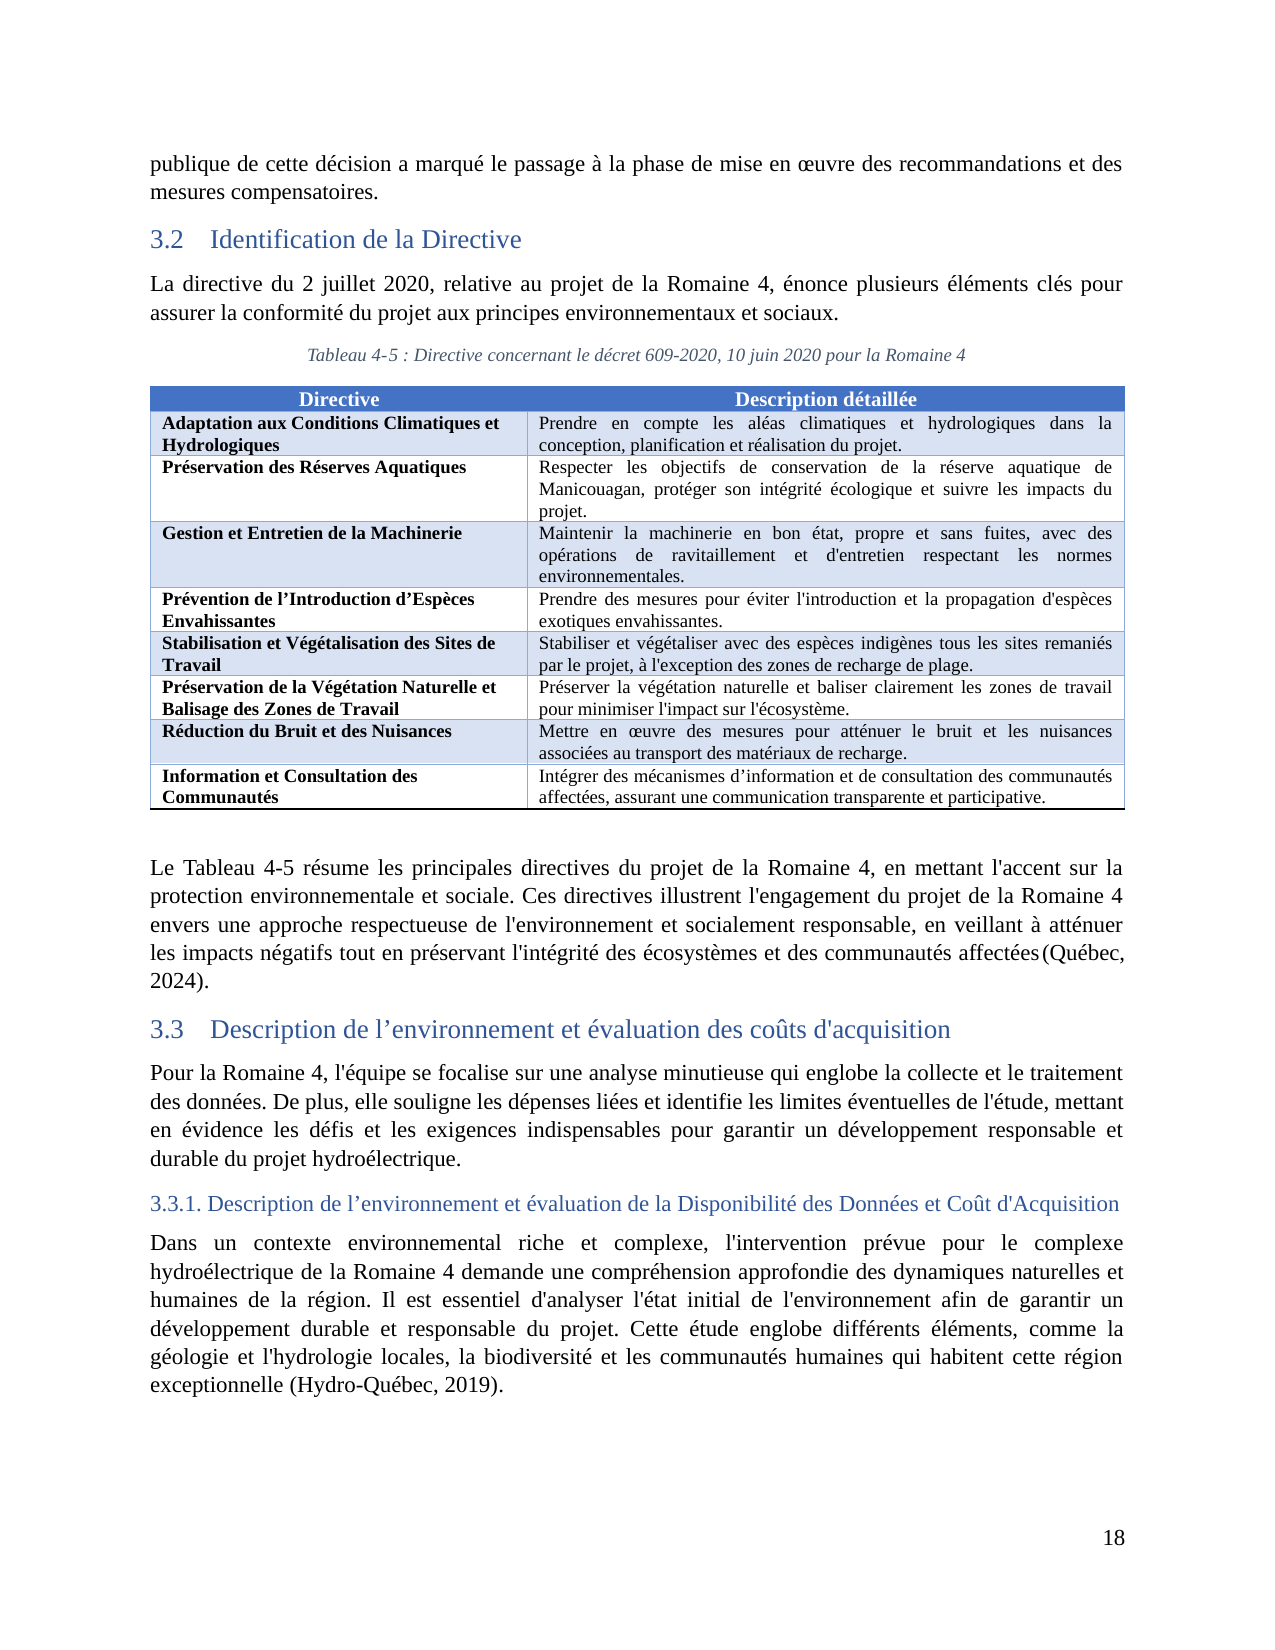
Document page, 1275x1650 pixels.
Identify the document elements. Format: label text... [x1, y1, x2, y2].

table_cell Respecter les objectifs de conservation de la réserve aquatique de Manicouagan, protéger son intégrité écologique et suivre les impacts du projet. [528, 456, 1124, 521]
subtitle Identification de la Directive [150, 223, 1125, 255]
table_cell Prévention de l’Introduction d’Espèces Envahissantes [151, 588, 527, 631]
table_cell Mettre en œuvre des mesures pour atténuer le bruit et les nuisances associées au transport des matériaux de recharge. [528, 720, 1124, 763]
table_cell Gestion et Entretien de la Machinerie [151, 522, 527, 587]
table_cell Intégrer des mécanismes d’information et de consultation des communautés affectées, assurant une communication transparente et participative. [528, 765, 1124, 808]
table_cell Stabilisation et Végétalisation des Sites de Travail [151, 632, 527, 675]
table_cell Information et Consultation des Communautés [151, 765, 527, 808]
table_cell Préservation de la Végétation Naturelle et Balisage des Zones de Travail [151, 676, 527, 719]
table_cell Maintenir la machinerie en bon état, propre et sans fuites, avec des opérations de ravitaillement et d'entretien respectant les normes environnementales. [528, 522, 1124, 587]
table_header Directive [151, 387, 527, 411]
table_header Description détaillée [528, 387, 1124, 411]
table_cell Préserver la végétation naturelle et baliser clairement les zones de travail pour minimiser l'impact sur l'écosystème. [528, 676, 1124, 719]
subtitle 3.3.1. Description de l’environnement et évaluation de la Disponibilité des Données et Coût d'Acquisition [150, 1190, 1125, 1216]
table_cell Réduction du Bruit et des Nuisances [151, 720, 527, 763]
table_cell Préservation des Réserves Aquatiques [151, 456, 527, 521]
table_cell Prendre en compte les aléas climatiques et hydrologiques dans la conception, planification et réalisation du projet. [528, 412, 1124, 455]
text La directive du 2 juillet 2020, relative au projet de la Romaine 4, énonce plusieurs éléments clés pour assurer la conformité du projet aux principes environnementaux et sociaux. [150, 270, 1125, 325]
table_cell Adaptation aux Conditions Climatiques et Hydrologiques [151, 412, 527, 455]
text Dans un contexte environnemental riche et complexe, l'intervention prévue pour le complexe hydroélectrique de la Romaine 4 demande une compréhension approfondie des dynamiques naturelles et humaines de la région. Il est essentiel d'analyser l'état initial de l'environnement afin de garantir un développement durable et responsable du projet. Cette étude englobe différents éléments, comme la géologie et l'hydrologie locales, la biodiversité et les communautés humaines qui habitent cette région exceptionnelle (Hydro-Québec, 2019). [150, 1229, 1125, 1398]
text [150, 150, 1125, 205]
table_cell Prendre des mesures pour éviter l'introduction et la propagation d'espèces exotiques envahissantes. [528, 588, 1124, 631]
text Pour la Romaine 4, l'équipe se focalise sur une analyse minutieuse qui englobe la collecte et le traitement des données. De plus, elle souligne les dépenses liées et identifie les limites éventuelles de l'étude, mettant en évidence les défis et les exigences indispensables pour garantir un développement responsable et durable du projet hydroélectrique. [150, 1059, 1125, 1171]
table_cell Stabiliser et végétaliser avec des espèces indigènes tous les sites remaniés par le projet, à l'exception des zones de recharge de plage. [528, 632, 1124, 675]
subtitle Description de l’environnement et évaluation des coûts d'acquisition [150, 1013, 1125, 1044]
